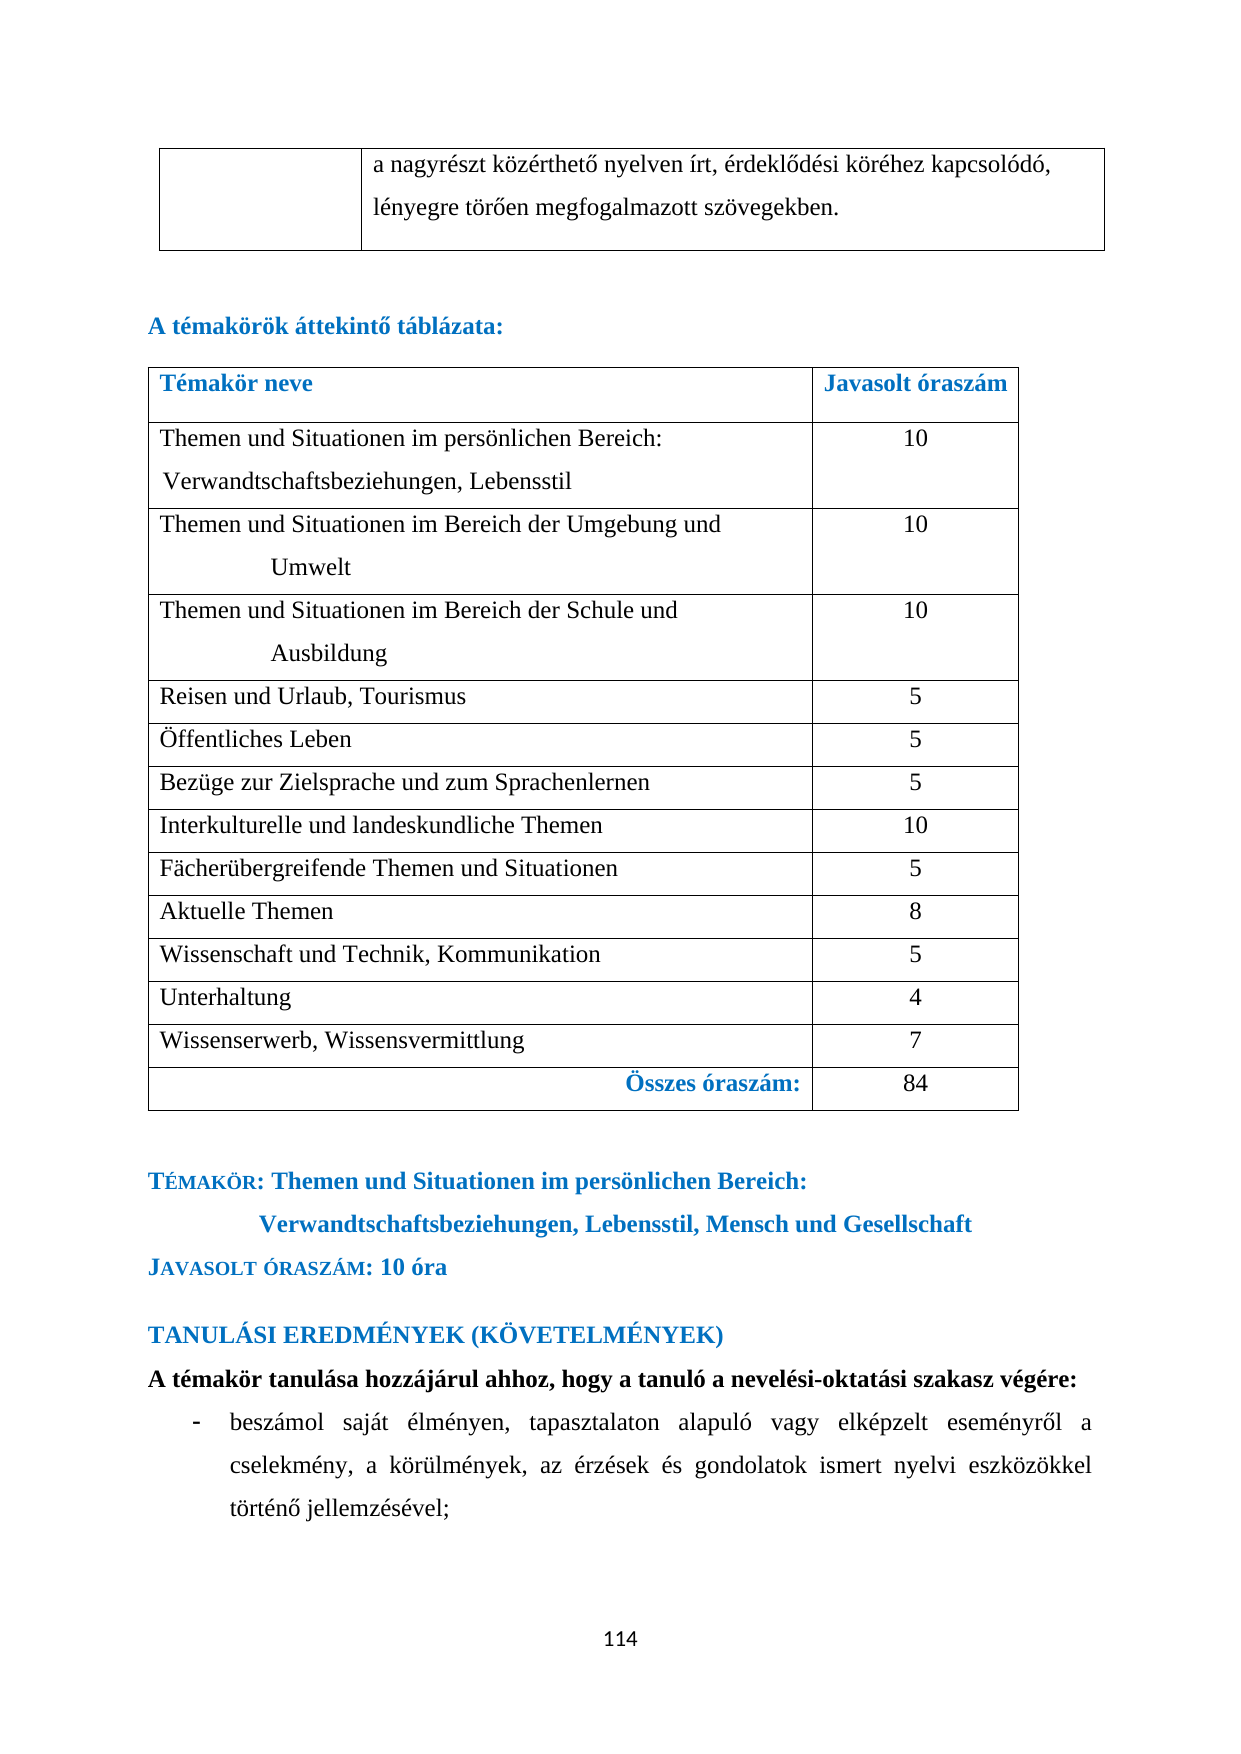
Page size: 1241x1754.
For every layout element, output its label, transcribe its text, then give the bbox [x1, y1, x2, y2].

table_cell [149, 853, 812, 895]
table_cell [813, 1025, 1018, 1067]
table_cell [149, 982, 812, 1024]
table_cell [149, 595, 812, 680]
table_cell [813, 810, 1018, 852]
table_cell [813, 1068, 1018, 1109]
text A témakörök áttekintő táblázata: [148, 311, 1093, 340]
text Javasolt óraszám: 10 óra [148, 1252, 1093, 1281]
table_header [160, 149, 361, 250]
text A témakör tanulása hozzájárul ahhoz, hogy a tanuló a nevelési-oktatási szakasz végére: [148, 1364, 1093, 1392]
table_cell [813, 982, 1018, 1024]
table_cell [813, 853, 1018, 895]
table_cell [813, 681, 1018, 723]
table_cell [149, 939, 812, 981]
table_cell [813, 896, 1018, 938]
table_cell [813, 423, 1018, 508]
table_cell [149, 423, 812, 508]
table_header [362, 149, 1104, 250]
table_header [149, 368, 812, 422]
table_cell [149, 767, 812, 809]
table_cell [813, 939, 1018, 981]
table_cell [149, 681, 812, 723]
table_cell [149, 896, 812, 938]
text TANULÁSI EREDMÉNYEK (KÖVETELMÉNYEK) [148, 1321, 1093, 1349]
list beszámol saját élményen, tapasztalaton alapuló vagy elképzelt eseményről a cselekmény, a körülmények, az érzések és gondolatok ismert nyelvi eszközökkel történő jellemzésével; [192, 1407, 1093, 1522]
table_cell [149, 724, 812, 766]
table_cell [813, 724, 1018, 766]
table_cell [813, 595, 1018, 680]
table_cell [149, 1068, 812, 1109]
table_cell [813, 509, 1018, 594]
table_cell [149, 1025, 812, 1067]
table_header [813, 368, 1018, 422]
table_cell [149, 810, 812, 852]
text Témakör: Themen und Situationen im persönlichen Bereich: Verwandtschaftsbeziehungen, Lebensstil, Mensch und Gesellschaft [148, 1166, 1093, 1238]
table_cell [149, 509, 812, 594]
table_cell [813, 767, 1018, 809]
